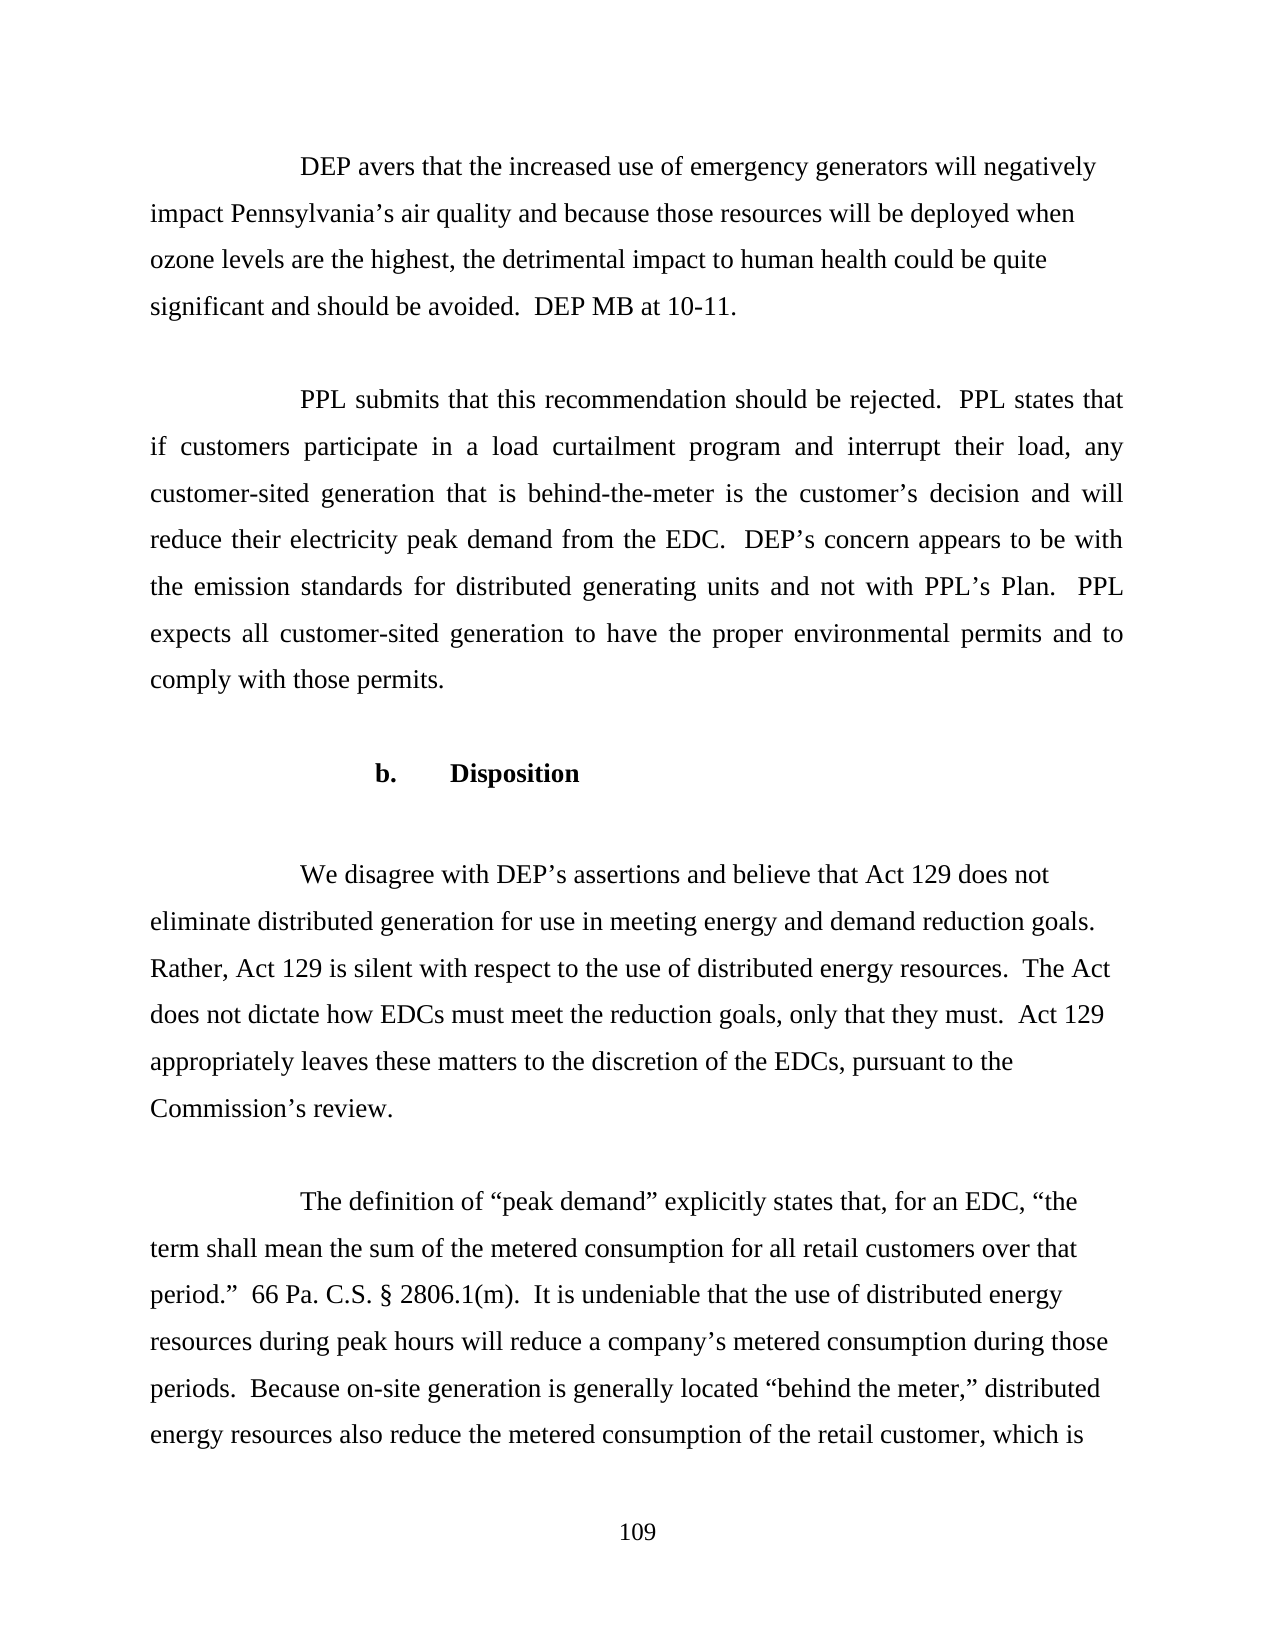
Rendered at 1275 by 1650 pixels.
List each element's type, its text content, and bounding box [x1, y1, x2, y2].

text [150, 1185, 1125, 1450]
subtitle b. Disposition [375, 757, 1125, 788]
text PPL submits that this recommendation should be rejected. PPL states that if customers participate in a load curtailment program and interrupt their load, any customer-sited generation that is behind-the-meter is the customer’s decision and will reduce their electricity peak demand from the EDC. DEP’s concern appears to be with the emission standards for distributed generating units and not with PPL’s Plan. PPL expects all customer-sited generation to have the proper environmental permits and to comply with those permits. [150, 383, 1125, 694]
text We disagree with DEP’s assertions and believe that Act 129 does not eliminate distributed generation for use in meeting energy and demand reduction goals. Rather, Act 129 is silent with respect to the use of distributed energy resources. The Act does not dictate how EDCs must meet the reduction goals, only that they must. Act 129 appropriately leaves these matters to the discretion of the EDCs, pursuant to the Commission’s review. [150, 859, 1125, 1123]
text DEP avers that the increased use of emergency generators will negatively impact Pennsylvania’s air quality and because those resources will be deployed when ozone levels are the highest, the detrimental impact to human health could be quite significant and should be avoided. DEP MB at 10-11. [150, 150, 1125, 321]
